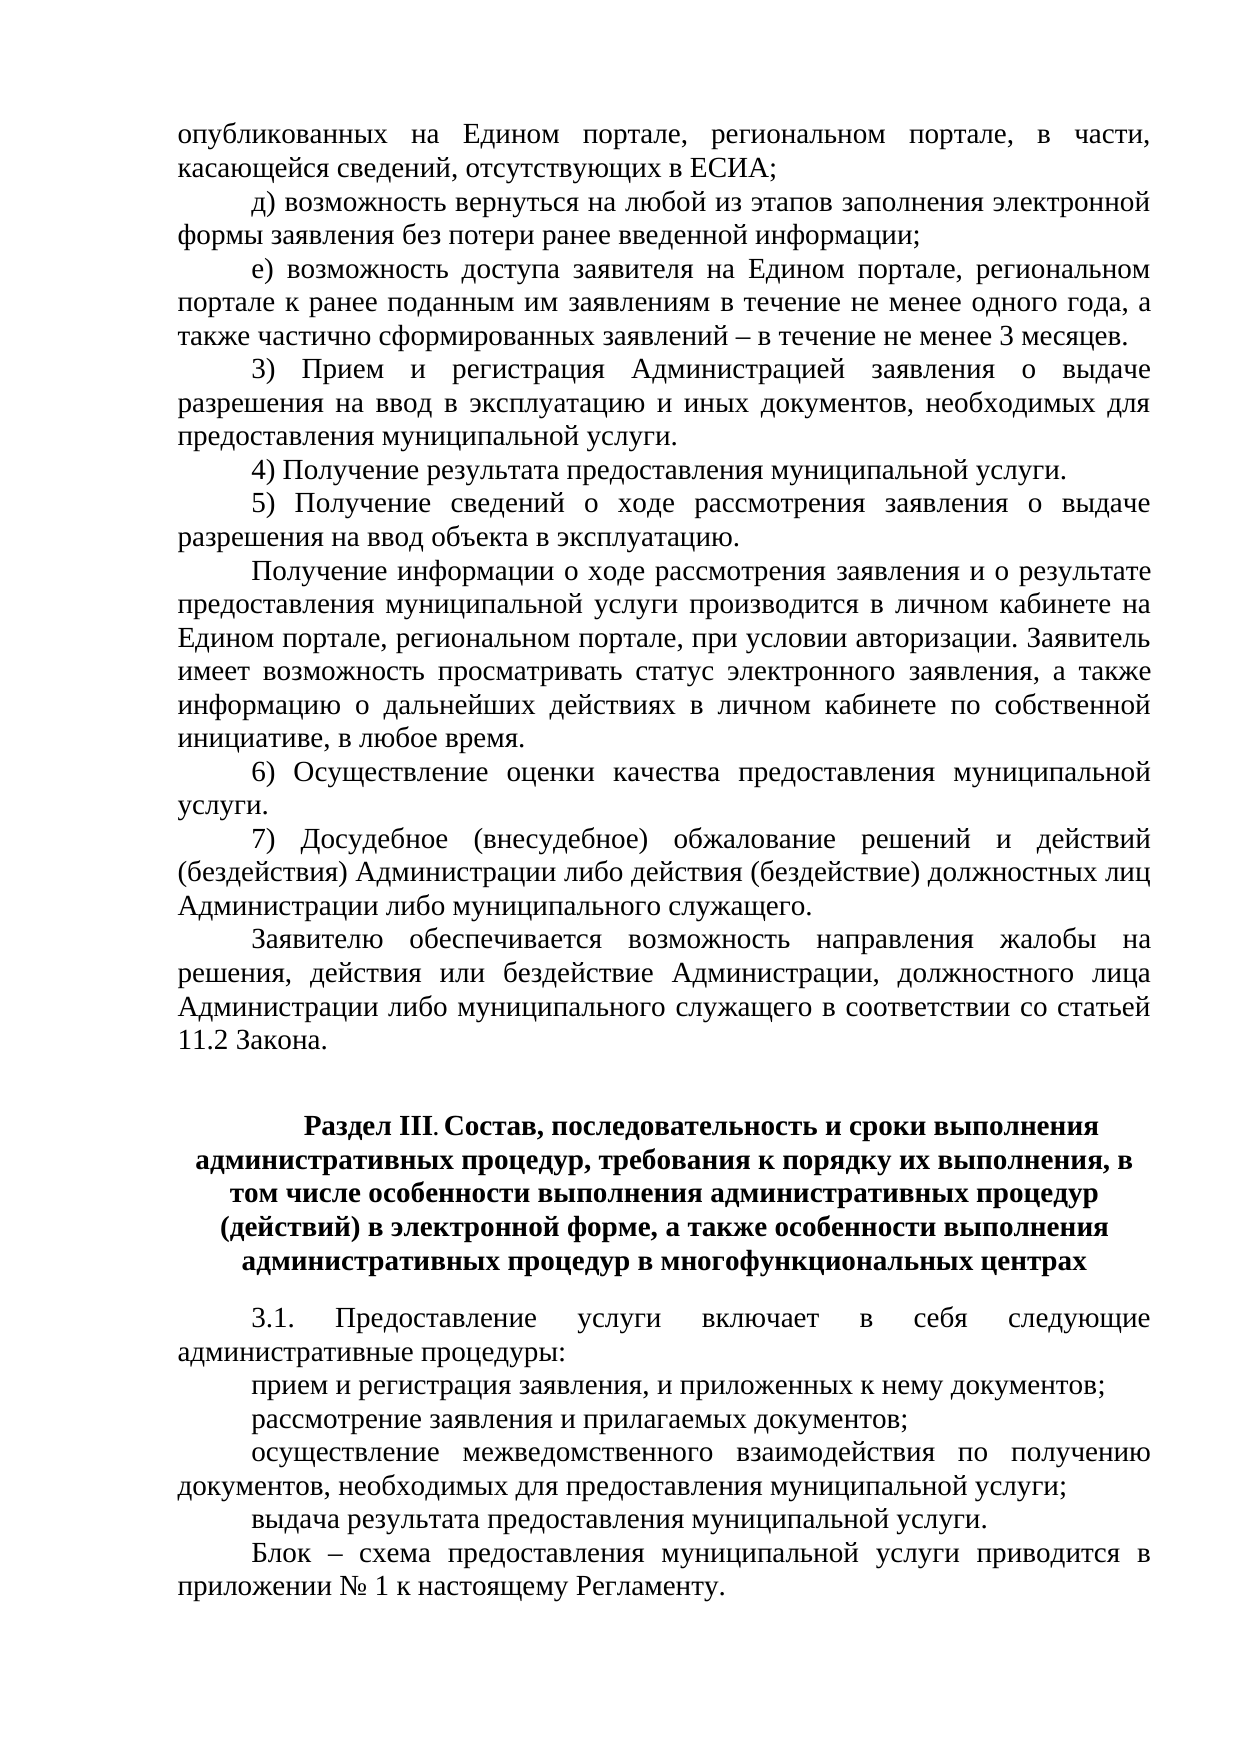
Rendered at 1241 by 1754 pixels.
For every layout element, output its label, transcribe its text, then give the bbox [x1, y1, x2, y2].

text прием и регистрация заявления, и приложенных к нему документов; [177, 1367, 1152, 1401]
text Заявителю обеспечивается возможность направления жалобы на решения, действия или бездействие Администрации, должностного лица Администрации либо муниципального служащего в соответствии со статьей 11.2 Закона. [177, 922, 1152, 1056]
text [177, 117, 1152, 184]
text рассмотрение заявления и прилагаемых документов; [177, 1401, 1152, 1434]
text 5) Получение сведений о ходе рассмотрения заявления о выдаче разрешения на ввод объекта в эксплуатацию. [177, 486, 1152, 553]
text Блок – схема предоставления муниципальной услуги приводится в приложении № 1 к настоящему Регламенту. [177, 1535, 1152, 1602]
text 6) Осуществление оценки качества предоставления муниципальной услуги. [177, 754, 1152, 821]
text д) возможность вернуться на любой из этапов заполнения электронной формы заявления без потери ранее введенной информации; [177, 184, 1152, 251]
text выдача результата предоставления муниципальной услуги. [177, 1501, 1152, 1535]
text Получение информации о ходе рассмотрения заявления и о результате предоставления муниципальной услуги производится в личном кабинете на Едином портале, региональном портале, при условии авторизации. Заявитель имеет возможность просматривать статус электронного заявления, а также информацию о дальнейших действиях в личном кабинете по собственной инициативе, в любое время. [177, 553, 1152, 754]
text 4) Получение результата предоставления муниципальной услуги. [177, 452, 1152, 486]
text 3) Прием и регистрация Администрацией заявления о выдаче разрешения на ввод в эксплуатацию и иных документов, необходимых для предоставления муниципальной услуги. [177, 351, 1152, 452]
text 7) Досудебное (внесудебное) обжалование решений и действий (бездействия) Администрации либо действия (бездействие) должностных лиц Администрации либо муниципального служащего. [177, 821, 1152, 922]
text Раздел III. Состав, последовательность и сроки выполнения административных процедур, требования к порядку их выполнения, в том числе особенности выполнения административных процедур (действий) в электронной форме, а также особенности выполнения административных процедур в многофункциональных центрах [177, 1108, 1152, 1276]
text е) возможность доступа заявителя на Едином портале, региональном портале к ранее поданным им заявлениям в течение не менее одного года, а также частично сформированных заявлений – в течение не менее 3 месяцев. [177, 251, 1152, 351]
text осуществление межведомственного взаимодействия по получению документов, необходимых для предоставления муниципальной услуги; [177, 1434, 1152, 1501]
text 3.1. Предоставление услуги включает в себя следующие административные процедуры: [177, 1300, 1152, 1367]
